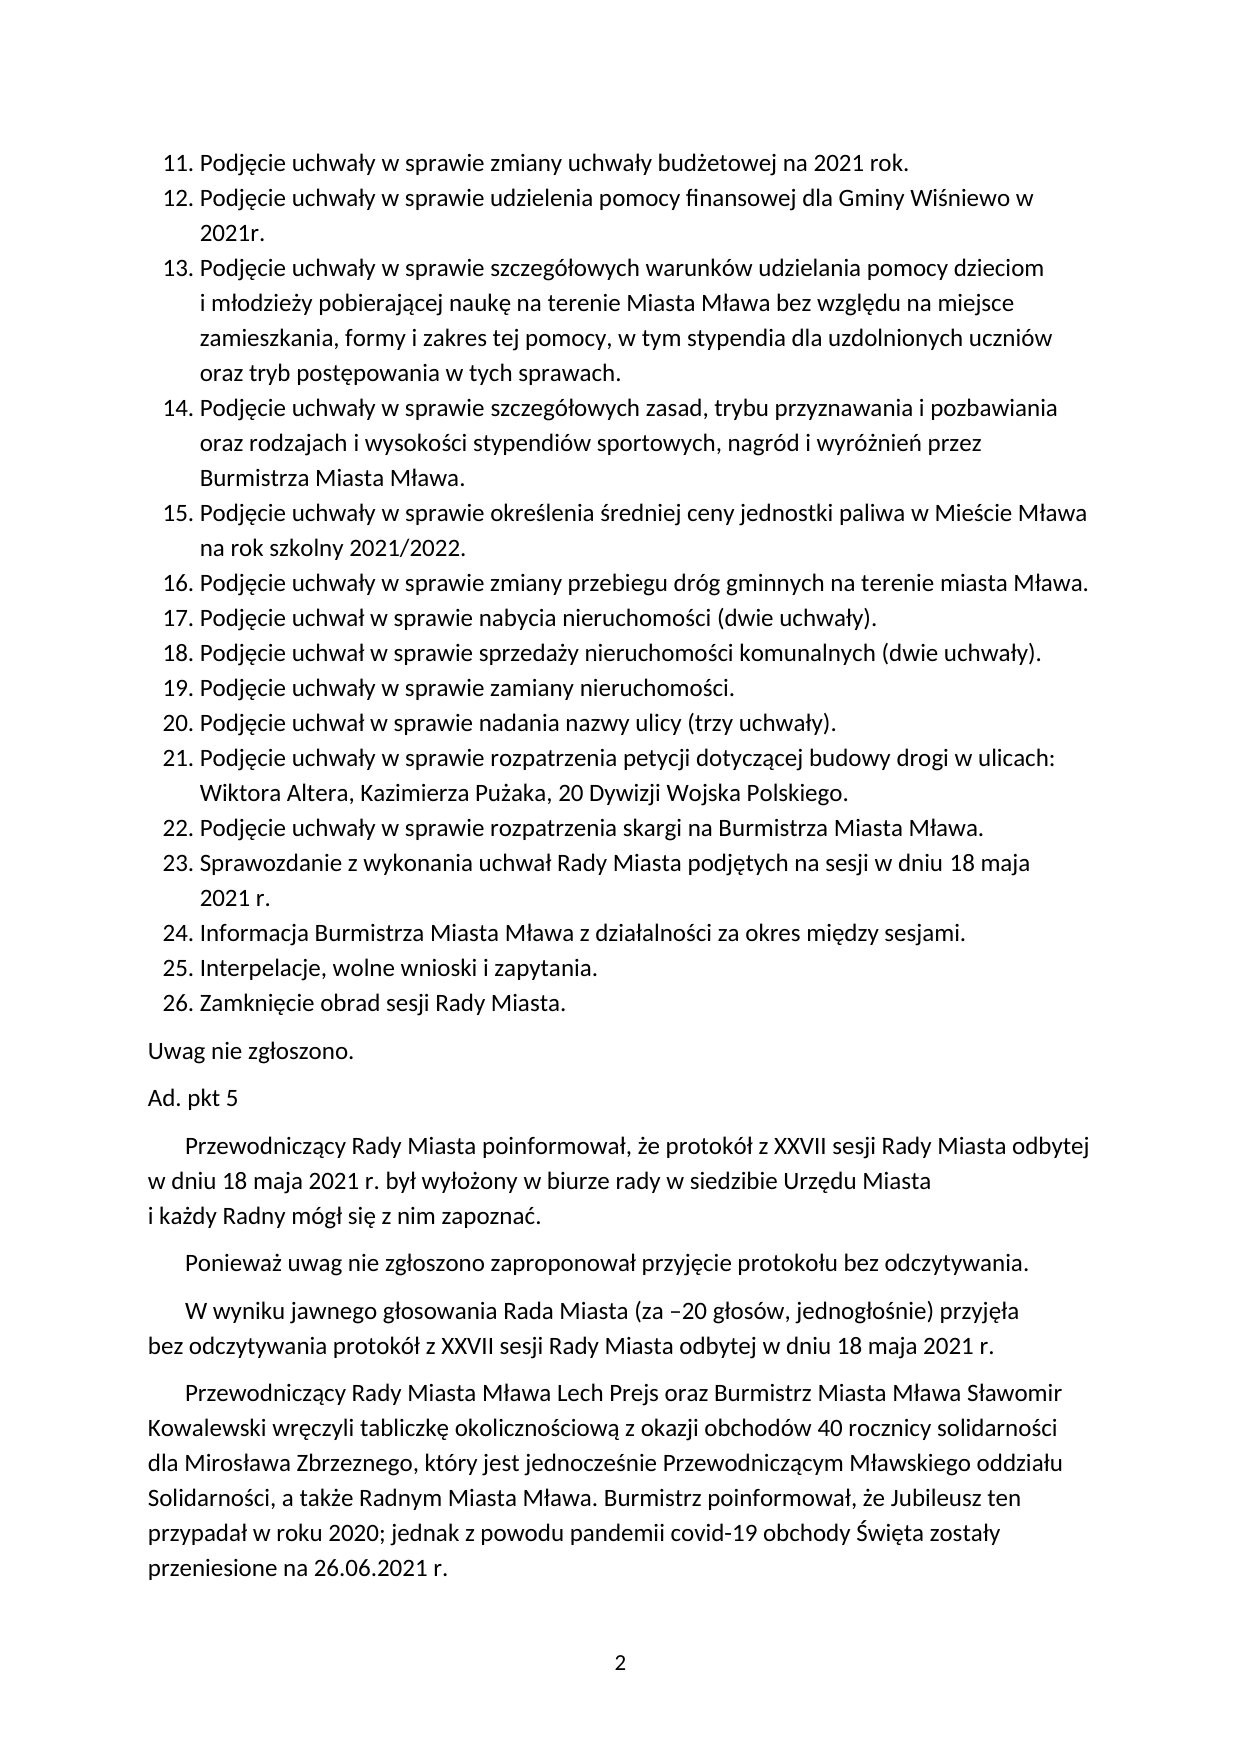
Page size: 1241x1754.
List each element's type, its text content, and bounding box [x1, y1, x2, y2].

text Przewodniczący Rady Miasta poinformował, że protokół z XXVII sesji Rady Miasta odbytej w dniu 18 maja 2021 r. był wyłożony w biurze rady w siedzibie Urzędu Miasta i każdy Radny mógł się z nim zapoznać. [148, 1130, 1093, 1231]
list Podjęcie uchwały w sprawie udzielenia pomocy finansowej dla Gminy Wiśniewo w 2021r. [162, 183, 1093, 248]
list Sprawozdanie z wykonania uchwał Rady Miasta podjętych na sesji w dniu 18 maja 2021 r. [162, 848, 1093, 913]
list Podjęcie uchwał w sprawie sprzedaży nieruchomości komunalnych (dwie uchwały). [162, 638, 1093, 668]
list Podjęcie uchwały w sprawie szczegółowych zasad, trybu przyznawania i pozbawiania oraz rodzajach i wysokości stypendiów sportowych, nagród i wyróżnień przez Burmistrza Miasta Mława. [162, 393, 1093, 493]
list Informacja Burmistrza Miasta Mława z działalności za okres między sesjami. [162, 918, 1093, 948]
list Podjęcie uchwały w sprawie określenia średniej ceny jednostki paliwa w Mieście Mława na rok szkolny 2021/2022. [162, 498, 1093, 563]
text Ad. pkt 5 [148, 1083, 1093, 1113]
list Zamknięcie obrad sesji Rady Miasta. [162, 988, 1093, 1018]
list Podjęcie uchwały w sprawie zmiany przebiegu dróg gminnych na terenie miasta Mława. [162, 568, 1093, 598]
list Podjęcie uchwały w sprawie szczegółowych warunków udzielania pomocy dzieciom i młodzieży pobierającej naukę na terenie Miasta Mława bez względu na miejsce zamieszkania, formy i zakres tej pomocy, w tym stypendia dla uzdolnionych uczniów oraz tryb postępowania w tych sprawach. [162, 253, 1093, 388]
list Podjęcie uchwał w sprawie nabycia nieruchomości (dwie uchwały). [162, 603, 1093, 633]
text Przewodniczący Rady Miasta Mława Lech Prejs oraz Burmistrz Miasta Mława Sławomir Kowalewski wręczyli tabliczkę okolicznościową z okazji obchodów 40 rocznicy solidarności dla Mirosława Zbrzeznego, który jest jednocześnie Przewodniczącym Mławskiego oddziału Solidarności, a także Radnym Miasta Mława. Burmistrz poinformował, że Jubileusz ten przypadał w roku 2020; jednak z powodu pandemii covid-19 obchody Święta zostały przeniesione na 26.06.2021 r. [148, 1378, 1093, 1583]
list Podjęcie uchwał w sprawie nadania nazwy ulicy (trzy uchwały). [162, 708, 1093, 738]
list Podjęcie uchwały w sprawie rozpatrzenia skargi na Burmistrza Miasta Mława. [162, 813, 1093, 843]
list Podjęcie uchwały w sprawie zmiany uchwały budżetowej na 2021 rok. [162, 148, 1093, 178]
list Podjęcie uchwały w sprawie zamiany nieruchomości. [162, 673, 1093, 703]
text W wyniku jawnego głosowania Rada Miasta (za –20 głosów, jednogłośnie) przyjęła bez odczytywania protokół z XXVII sesji Rady Miasta odbytej w dniu 18 maja 2021 r. [148, 1295, 1093, 1361]
text Ponieważ uwag nie zgłoszono zaproponował przyjęcie protokołu bez odczytywania. [148, 1248, 1093, 1278]
text Uwag nie zgłoszono. [148, 1035, 1093, 1066]
list Podjęcie uchwały w sprawie rozpatrzenia petycji dotyczącej budowy drogi w ulicach: Wiktora Altera, Kazimierza Pużaka, 20 Dywizji Wojska Polskiego. [162, 743, 1093, 808]
list Interpelacje, wolne wnioski i zapytania. [162, 953, 1093, 983]
